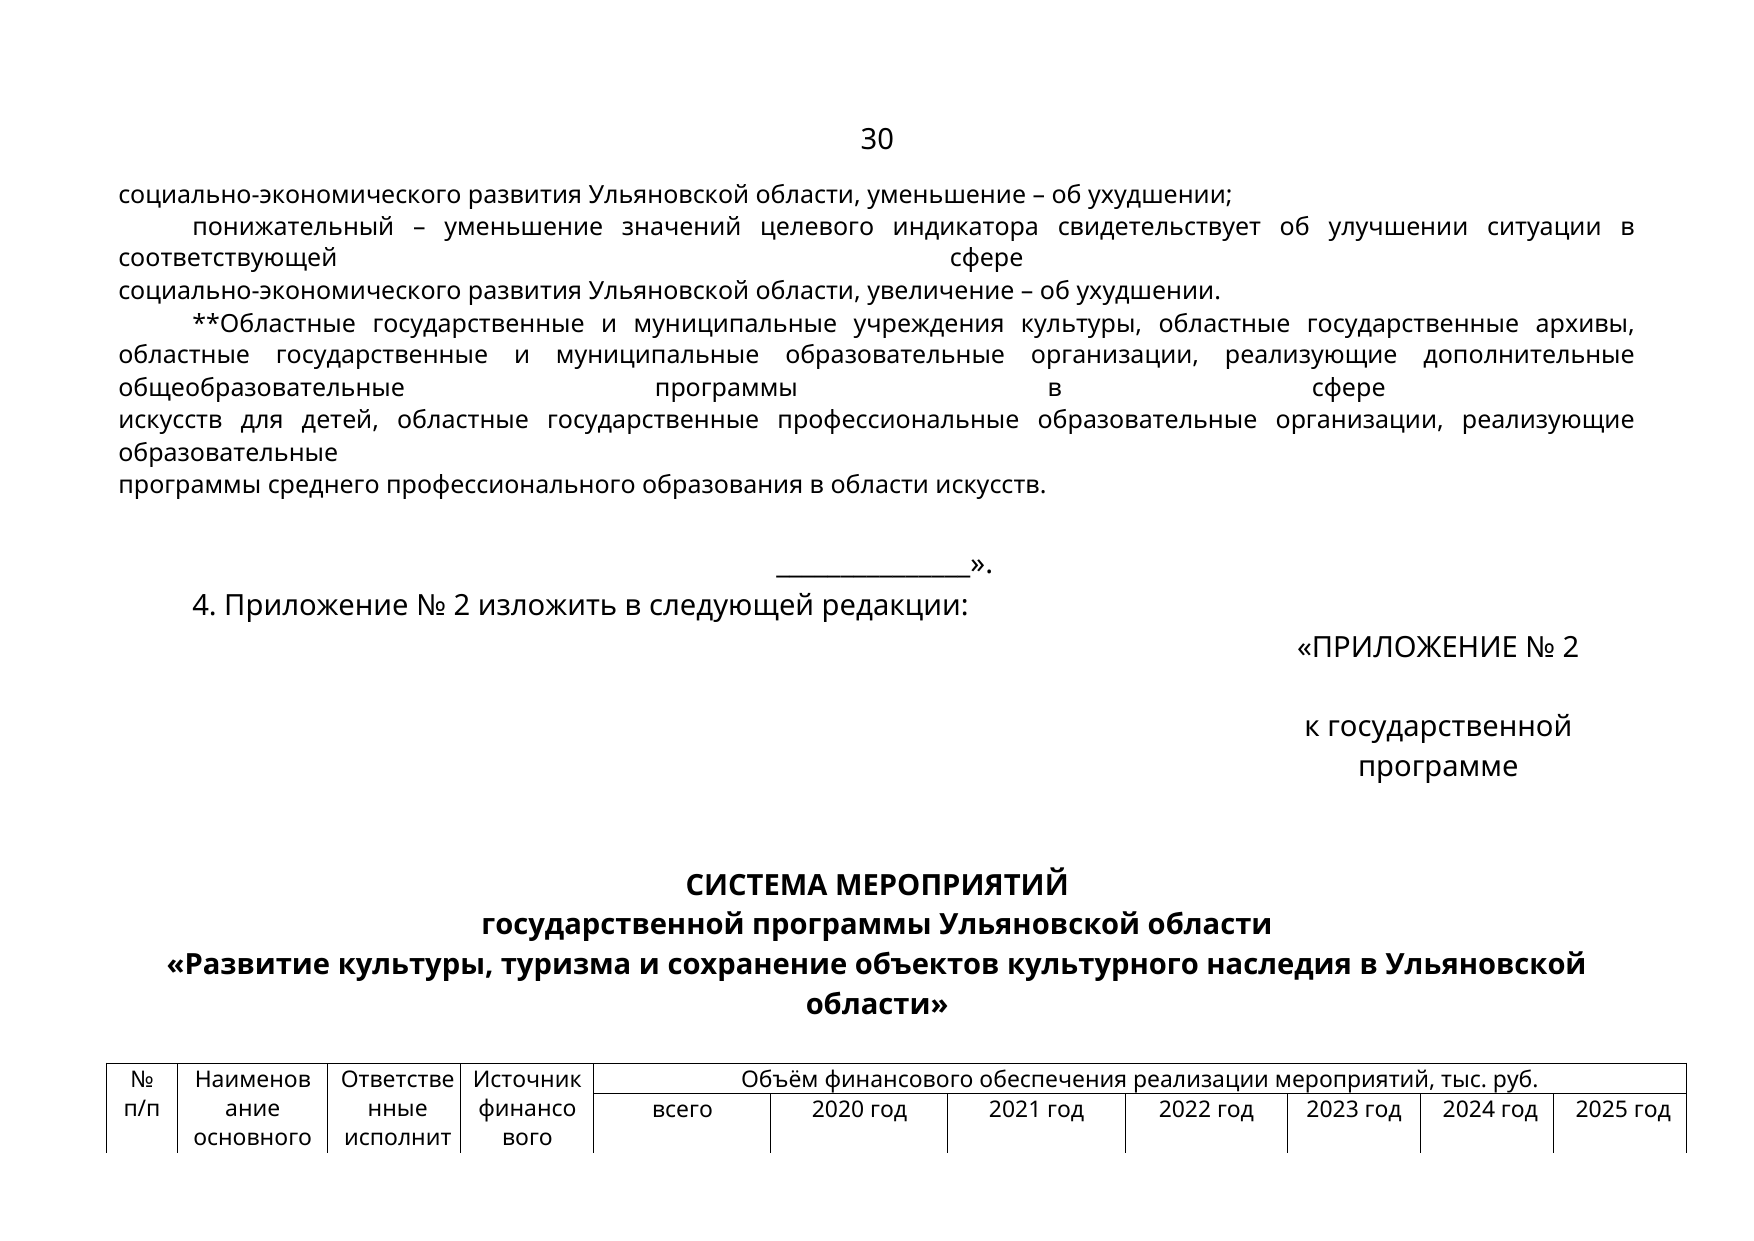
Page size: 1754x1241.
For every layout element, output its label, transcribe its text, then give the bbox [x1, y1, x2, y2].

table_header Наименование основного мероприятия (мероприятия) [178, 1064, 327, 1152]
table_cell 2025 год [1554, 1094, 1686, 1152]
text «ПРИЛОЖЕНИЕ № 2 [1240, 626, 1636, 666]
table_header Объём финансового обеспечения реализации мероприятий, тыс. руб. [594, 1064, 1686, 1093]
text **Областные государственные и муниципальные учреждения культуры, областные государственные архивы, областные государственные и муниципальные образовательные организации, реализующие дополнительные общеобразовательные программы в сфере искусств для детей, областные государственные профессиональные образовательные организации, реализующие образовательные программы среднего профессионального образования в области искусств. [118, 307, 1636, 501]
table_cell 2020 год [771, 1094, 947, 1152]
text понижательный – уменьшение значений целевого индикатора свидетельствует об улучшении ситуации в соответствующей сфере социально-экономического развития Ульяновской области, увеличение – об ухудшении. [118, 209, 1636, 307]
table_cell 2021 год [948, 1094, 1125, 1152]
table_header Источник финансового обеспечения [461, 1064, 593, 1152]
text к государственной программе [1240, 705, 1636, 784]
table_cell 2023 год [1288, 1094, 1420, 1152]
text _______________». [118, 542, 1636, 582]
text СИСТЕМА МЕРОПРИЯТИЙ [118, 864, 1636, 904]
table_header Ответственные исполнители мероприятия [328, 1064, 460, 1152]
table_cell всего [594, 1094, 770, 1152]
text 4. Приложение № 2 изложить в следующей редакции: [118, 584, 1636, 624]
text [118, 177, 1636, 209]
table_cell 2022 год [1126, 1094, 1287, 1152]
text «Развитие культуры, туризма и сохранение объектов культурного наследия в Ульяновской области» [118, 943, 1636, 1023]
table_header № п/п [107, 1064, 177, 1152]
text государственной программы Ульяновской области [118, 904, 1636, 943]
table_cell 2024 год [1421, 1094, 1553, 1152]
